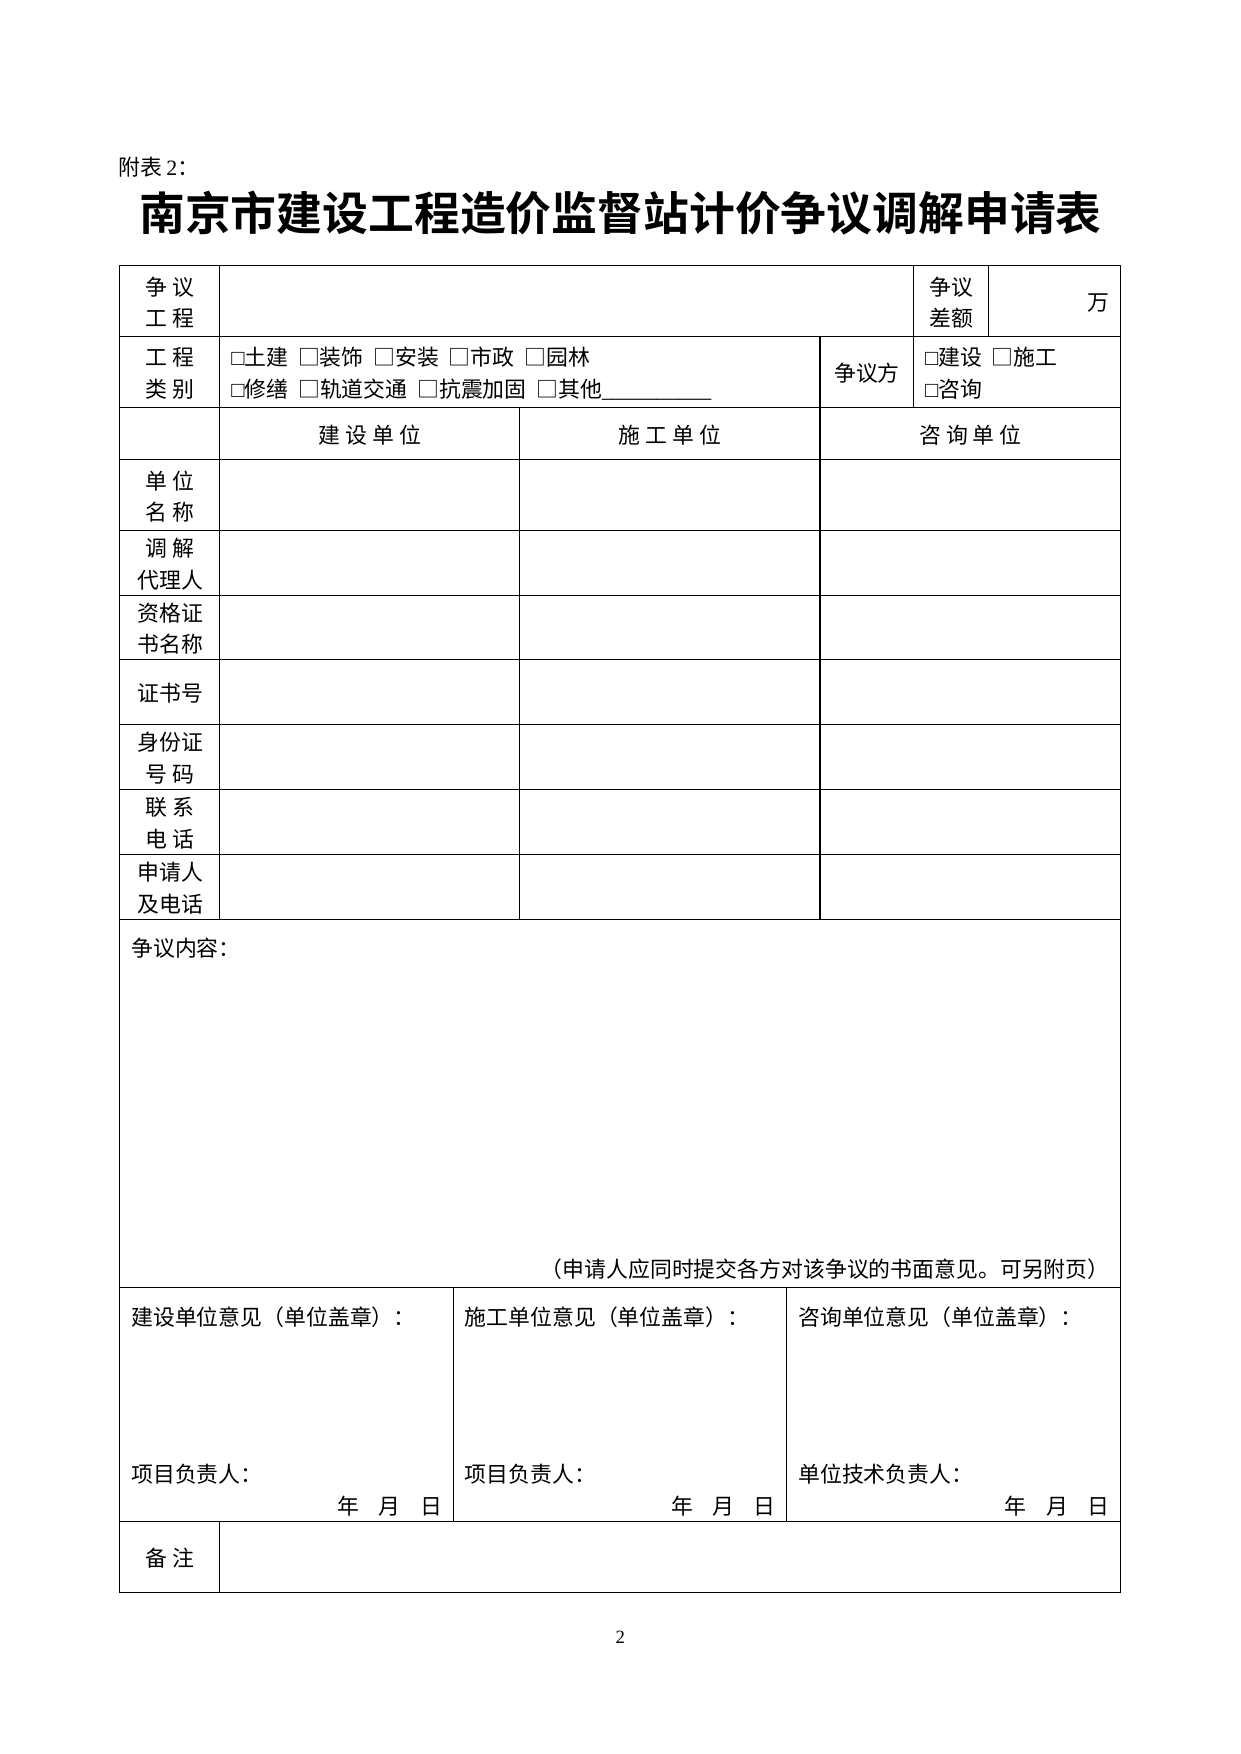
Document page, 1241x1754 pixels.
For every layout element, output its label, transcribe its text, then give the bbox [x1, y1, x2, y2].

table_cell [821, 790, 1120, 854]
table_cell 争议内容： （申请人应同时提交各方对该争议的书面意见。可另附页） [120, 920, 1120, 1287]
table_cell [520, 596, 819, 659]
table_cell 建设单位意见（单位盖章）： 项目负责人： 年 月 日 [120, 1288, 453, 1521]
table_cell 工 程 类 别 [120, 337, 219, 407]
table_cell [120, 408, 219, 459]
table_cell [520, 790, 819, 854]
table_cell 施 工 单 位 [520, 408, 819, 459]
table_cell 身份证号 码 [120, 725, 219, 789]
table_cell [821, 460, 1120, 530]
table_cell 证书号 [120, 660, 219, 724]
table_cell [220, 790, 519, 854]
table_cell 申请人 及电话 [120, 855, 219, 919]
table_cell 联 系 电 话 [120, 790, 219, 854]
table_cell [520, 660, 819, 724]
table_header 万 [989, 266, 1120, 336]
table_cell [520, 531, 819, 594]
table_header 争 议 工 程 [120, 266, 219, 336]
table_cell [821, 596, 1120, 659]
table_cell 争议方 [821, 337, 913, 407]
table_cell [821, 725, 1120, 789]
table_cell [220, 1522, 1120, 1592]
table_cell 施工单位意见（单位盖章）： 项目负责人： 年 月 日 [454, 1288, 786, 1521]
table_cell 调 解 代理人 [120, 531, 219, 594]
table_cell [220, 660, 519, 724]
table_cell 咨 询 单 位 [821, 408, 1120, 459]
table_cell [821, 660, 1120, 724]
table_cell [220, 531, 519, 594]
table_cell [220, 596, 519, 659]
text 南京市建设工程造价监督站计价争议调解申请表 [118, 194, 1122, 240]
table_cell 咨询单位意见（单位盖章）： 单位技术负责人： 年 月 日 [787, 1288, 1120, 1521]
table_cell [520, 855, 819, 919]
table_header [220, 266, 913, 336]
table_header 争议差额 [914, 266, 988, 336]
table_cell □建设 □施工 □咨询 [914, 337, 1120, 407]
table_cell 资格证书名称 [120, 596, 219, 659]
text 附表2： [118, 148, 1122, 182]
table_cell [220, 460, 519, 530]
table_cell 建 设 单 位 [220, 408, 519, 459]
table_cell 单 位 名 称 [120, 460, 219, 530]
table_cell [821, 531, 1120, 594]
table_cell □土建 □装饰 □安装 □市政 □园林 □修缮 □轨道交通 □抗震加固 □其他__________ [220, 337, 819, 407]
table_cell [220, 855, 519, 919]
table_cell [520, 725, 819, 789]
table_cell [520, 460, 819, 530]
table_cell [821, 855, 1120, 919]
table_cell [220, 725, 519, 789]
table_cell 备 注 [120, 1522, 219, 1592]
